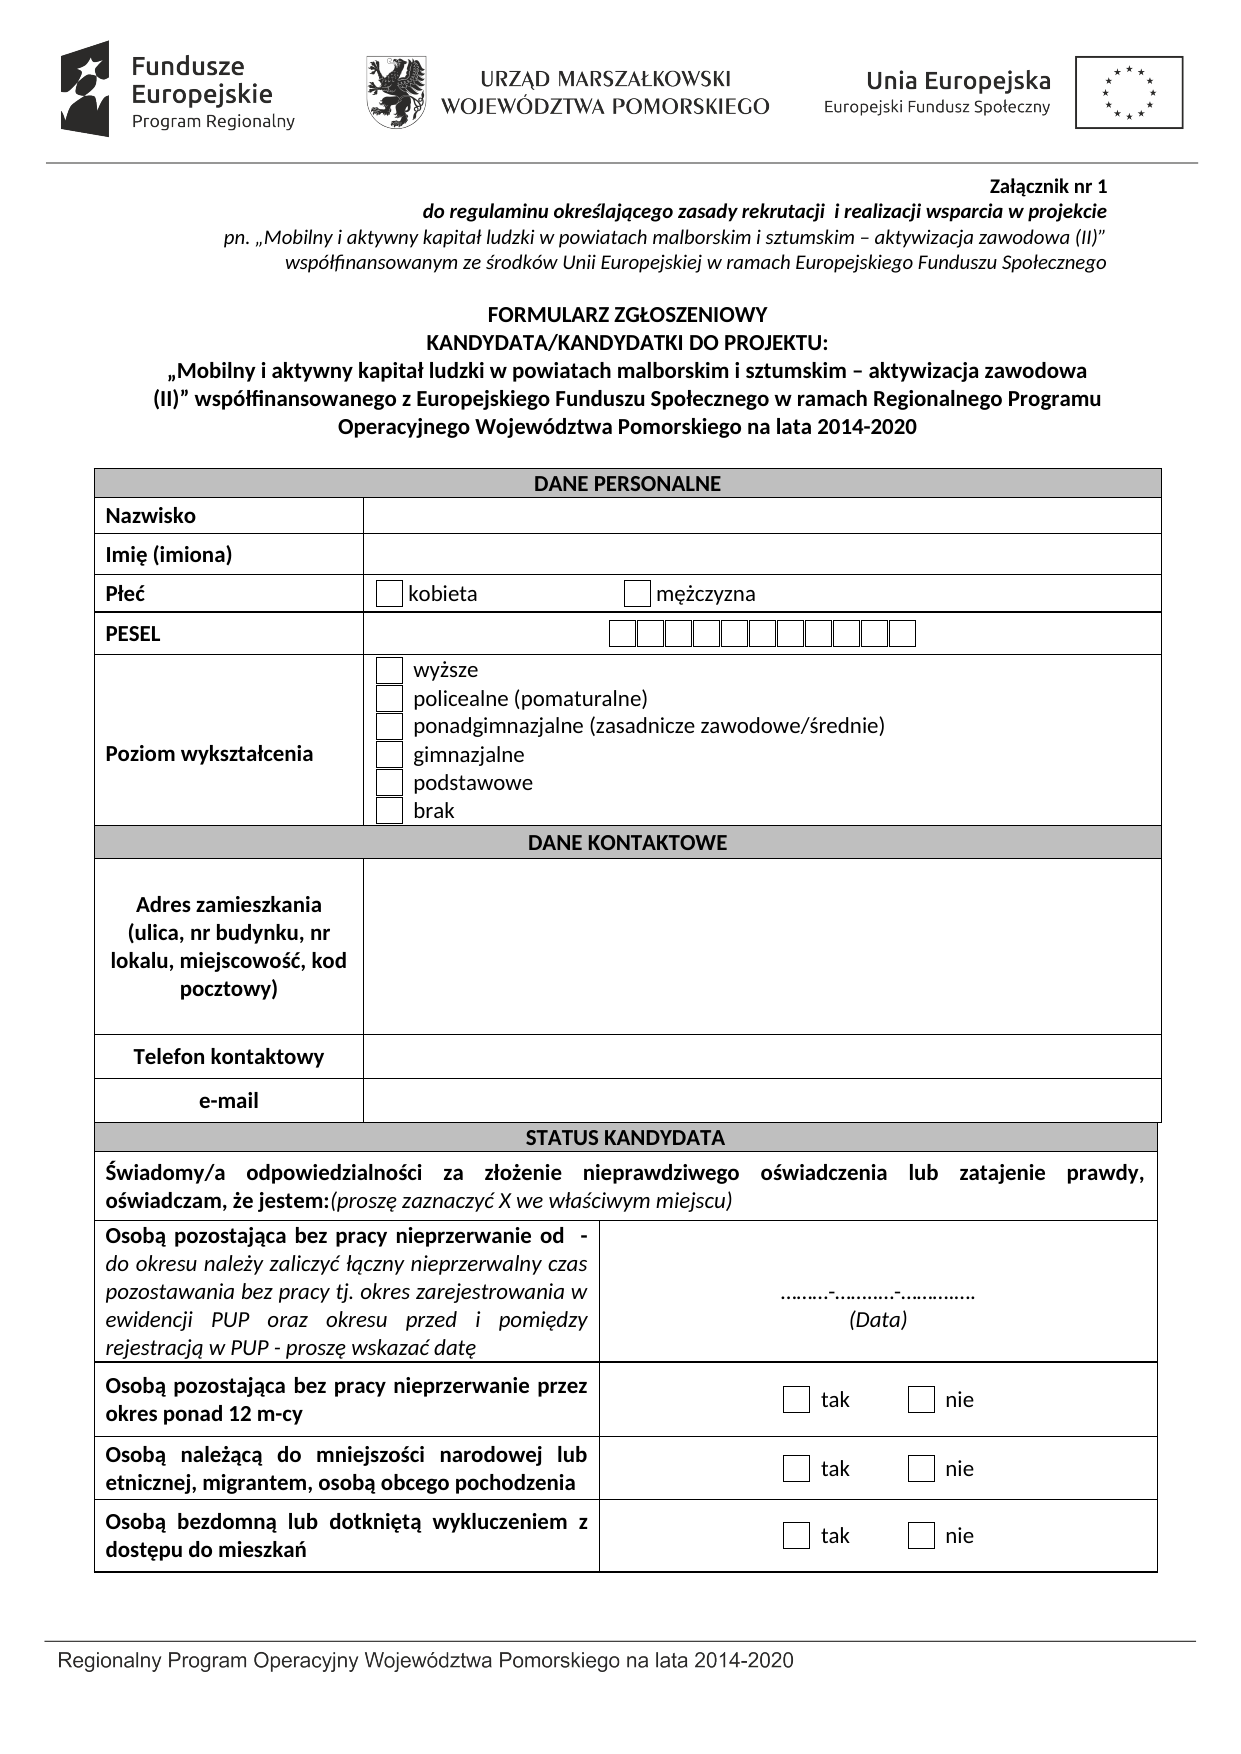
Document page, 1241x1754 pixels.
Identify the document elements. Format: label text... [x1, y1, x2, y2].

table_cell [364, 1035, 1161, 1078]
table_cell [364, 1079, 1161, 1122]
table_cell [364, 613, 1161, 654]
table_cell Płeć [95, 575, 363, 611]
table_cell Osobą bezdomną lub dotkniętą wykluczeniem z dostępu do mieszkań [95, 1500, 599, 1571]
table_cell e-mail [95, 1079, 363, 1122]
text „Mobilny i aktywny kapitał ludzki w powiatach malborskim i sztumskim – aktywizacja zawodowa (II)” współfinansowanego z Europejskiego Funduszu Społecznego w ramach Regionalnego Programu Operacyjnego Województwa Pomorskiego na lata 2014-2020 [148, 356, 1107, 440]
table_cell Osobą pozostająca bez pracy nieprzerwanie przez okres ponad 12 m-cy [95, 1363, 599, 1436]
table_cell Telefon kontaktowy [95, 1035, 363, 1078]
picture [45, 40, 1199, 164]
table_cell Nazwisko [95, 498, 363, 532]
table_cell [364, 534, 1161, 574]
table_cell [364, 859, 1161, 1034]
table_cell kobieta mężczyzna [364, 575, 1161, 611]
table_cell STATUS KANDYDATA [95, 1123, 1157, 1151]
table_cell DANE KONTAKTOWE [95, 826, 1161, 858]
text pn. „Mobilny i aktywny kapitał ludzki w powiatach malborskim i sztumskim – aktywizacja zawodowa (II)” [148, 224, 1107, 249]
table_cell tak nie [600, 1363, 1157, 1436]
table_cell [364, 498, 1161, 532]
text do regulaminu określającego zasady rekrutacji i realizacji wsparcia w projekcie [148, 198, 1107, 224]
table_cell Osobą pozostająca bez pracy nieprzerwanie od - do okresu należy zaliczyć łączny nieprzerwalny czas pozostawania bez pracy tj. okres zarejestrowania w ewidencji PUP oraz okresu przed i pomiędzy rejestracją w PUP - proszę wskazać datę [95, 1221, 599, 1361]
text FORMULARZ ZGŁOSZENIOWY [148, 300, 1107, 328]
table_cell Poziom wykształcenia [95, 655, 363, 824]
table_cell ………-……..…-……….…. (Data) [600, 1221, 1157, 1361]
table_cell Imię (imiona) [95, 534, 363, 574]
table_cell PESEL [95, 613, 363, 654]
text Załącznik nr 1 [148, 173, 1107, 198]
table_cell Świadomy/a odpowiedzialności za złożenie nieprawdziwego oświadczenia lub zatajenie prawdy, oświadczam, że jestem:(proszę zaznaczyć X we właściwym miejscu) [95, 1152, 1157, 1220]
table_cell wyższe policealne (pomaturalne) ponadgimnazjalne (zasadnicze zawodowe/średnie) gimnazjalne podstawowe brak [364, 655, 1161, 824]
text KANDYDATA/KANDYDATKI DO PROJEKTU: [148, 328, 1107, 356]
table_cell tak nie [600, 1437, 1157, 1498]
table_header DANE PERSONALNE [95, 469, 1161, 497]
table_cell tak nie [600, 1500, 1157, 1571]
picture [44, 1640, 1197, 1672]
table_cell Osobą należącą do mniejszości narodowej lub etnicznej, migrantem, osobą obcego pochodzenia [95, 1437, 599, 1498]
text współfinansowanym ze środków Unii Europejskiej w ramach Europejskiego Funduszu Społecznego [148, 249, 1107, 275]
table_cell Adres zamieszkania (ulica, nr budynku, nr lokalu, miejscowość, kod pocztowy) [95, 859, 363, 1034]
